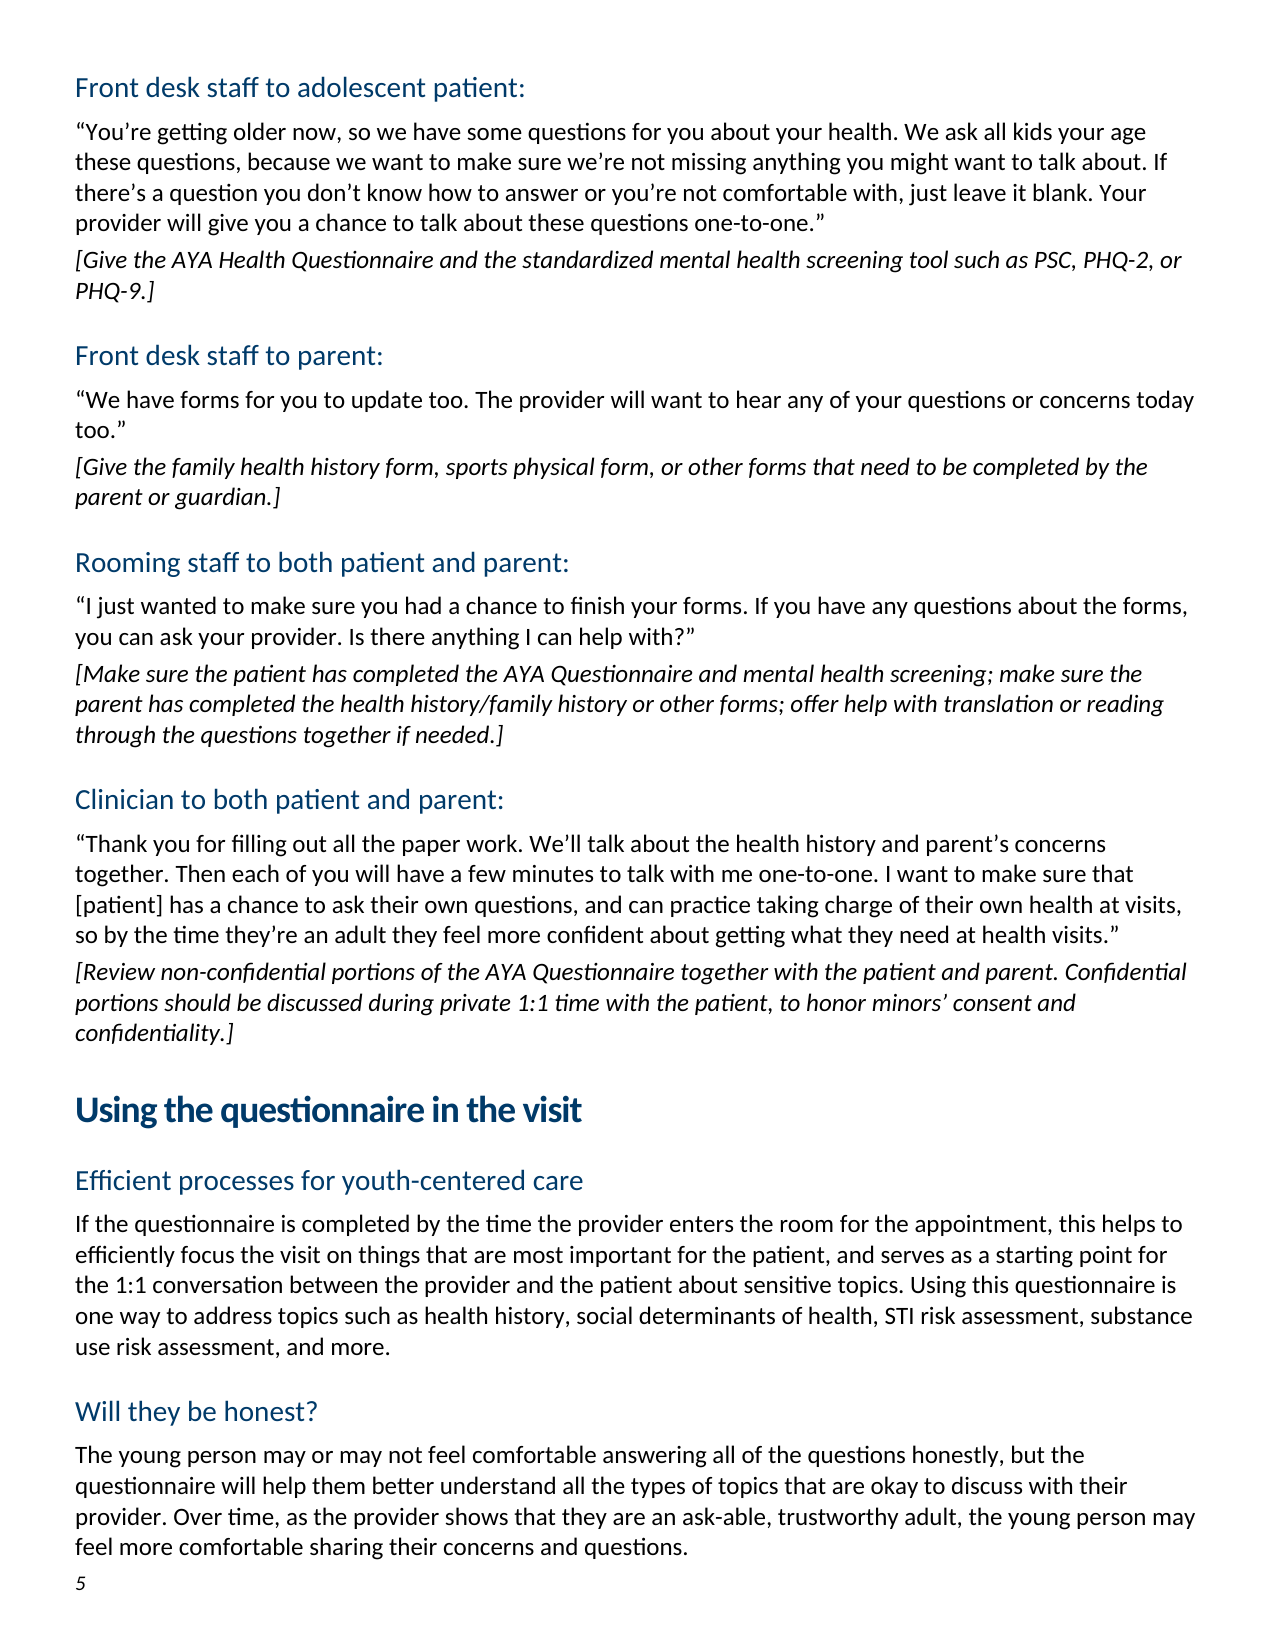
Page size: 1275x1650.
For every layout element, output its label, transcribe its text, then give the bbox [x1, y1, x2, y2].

text If the questionnaire is completed by the time the provider enters the room for the appointment, this helps to efficiently focus the visit on things that are most important for the patient, and serves as a starting point for the 1:1 conversation between the provider and the patient about sensitive topics. Using this questionnaire is one way to address topics such as health history, social determinants of health, STI risk assessment, substance use risk assessment, and more. [75, 1209, 1200, 1361]
subtitle Front desk staff to parent: [75, 343, 1200, 371]
text [Give the AYA Health Questionnaire and the standardized mental health screening tool such as PSC, PHQ-2, or PHQ-9.] [75, 244, 1200, 305]
text “We have forms for you to update too. The provider will want to hear any of your questions or concerns today too.” [75, 384, 1200, 445]
text [Give the family health history form, sports physical form, or other forms that need to be completed by the parent or guardian.] [75, 451, 1200, 512]
text [Review non-confidential portions of the AYA Questionnaire together with the patient and parent. Confidential portions should be discussed during private 1:1 time with the patient, to honor minors’ consent and confidentiality.] [75, 956, 1200, 1048]
text “Thank you for filling out all the paper work. We’ll talk about the health history and parent’s concerns together. Then each of you will have a few minutes to talk with me one-to-one. I want to make sure that [patient] has a chance to ask their own questions, and can practice taking charge of their own health at visits, so by the time they’re an adult they feel more confident about getting what they need at health visits.” [75, 828, 1200, 950]
subtitle Clinician to both patient and parent: [75, 787, 1200, 815]
text The young person may or may not feel comfortable answering all of the questions honestly, but the questionnaire will help them better understand all the types of topics that are okay to discuss with their provider. Over time, as the provider shows that they are an ask-able, trustworthy adult, the young person may feel more comfortable sharing their concerns and questions. [75, 1440, 1200, 1562]
subtitle Front desk staff to adolescent patient: [75, 75, 1200, 103]
subtitle Using the questionnaire in the visit [75, 1093, 1200, 1130]
subtitle Will they be honest? [75, 1399, 1200, 1427]
subtitle Efficient processes for youth-centered care [75, 1168, 1200, 1196]
subtitle Rooming staff to both patient and parent: [75, 549, 1200, 578]
text “I just wanted to make sure you had a chance to finish your forms. If you have any questions about the forms, you can ask your provider. Is there anything I can help with?” [75, 591, 1200, 652]
text “You’re getting older now, so we have some questions for you about your health. We ask all kids your age these questions, because we want to make sure we’re not missing anything you might want to talk about. If there’s a question you don’t know how to answer or you’re not comfortable with, just leave it blank. Your provider will give you a chance to talk about these questions one-to-one.” [75, 116, 1200, 238]
text [Make sure the patient has completed the AYA Questionnaire and mental health screening; make sure the parent has completed the health history/family history or other forms; offer help with translation or reading through the questions together if needed.] [75, 658, 1200, 749]
